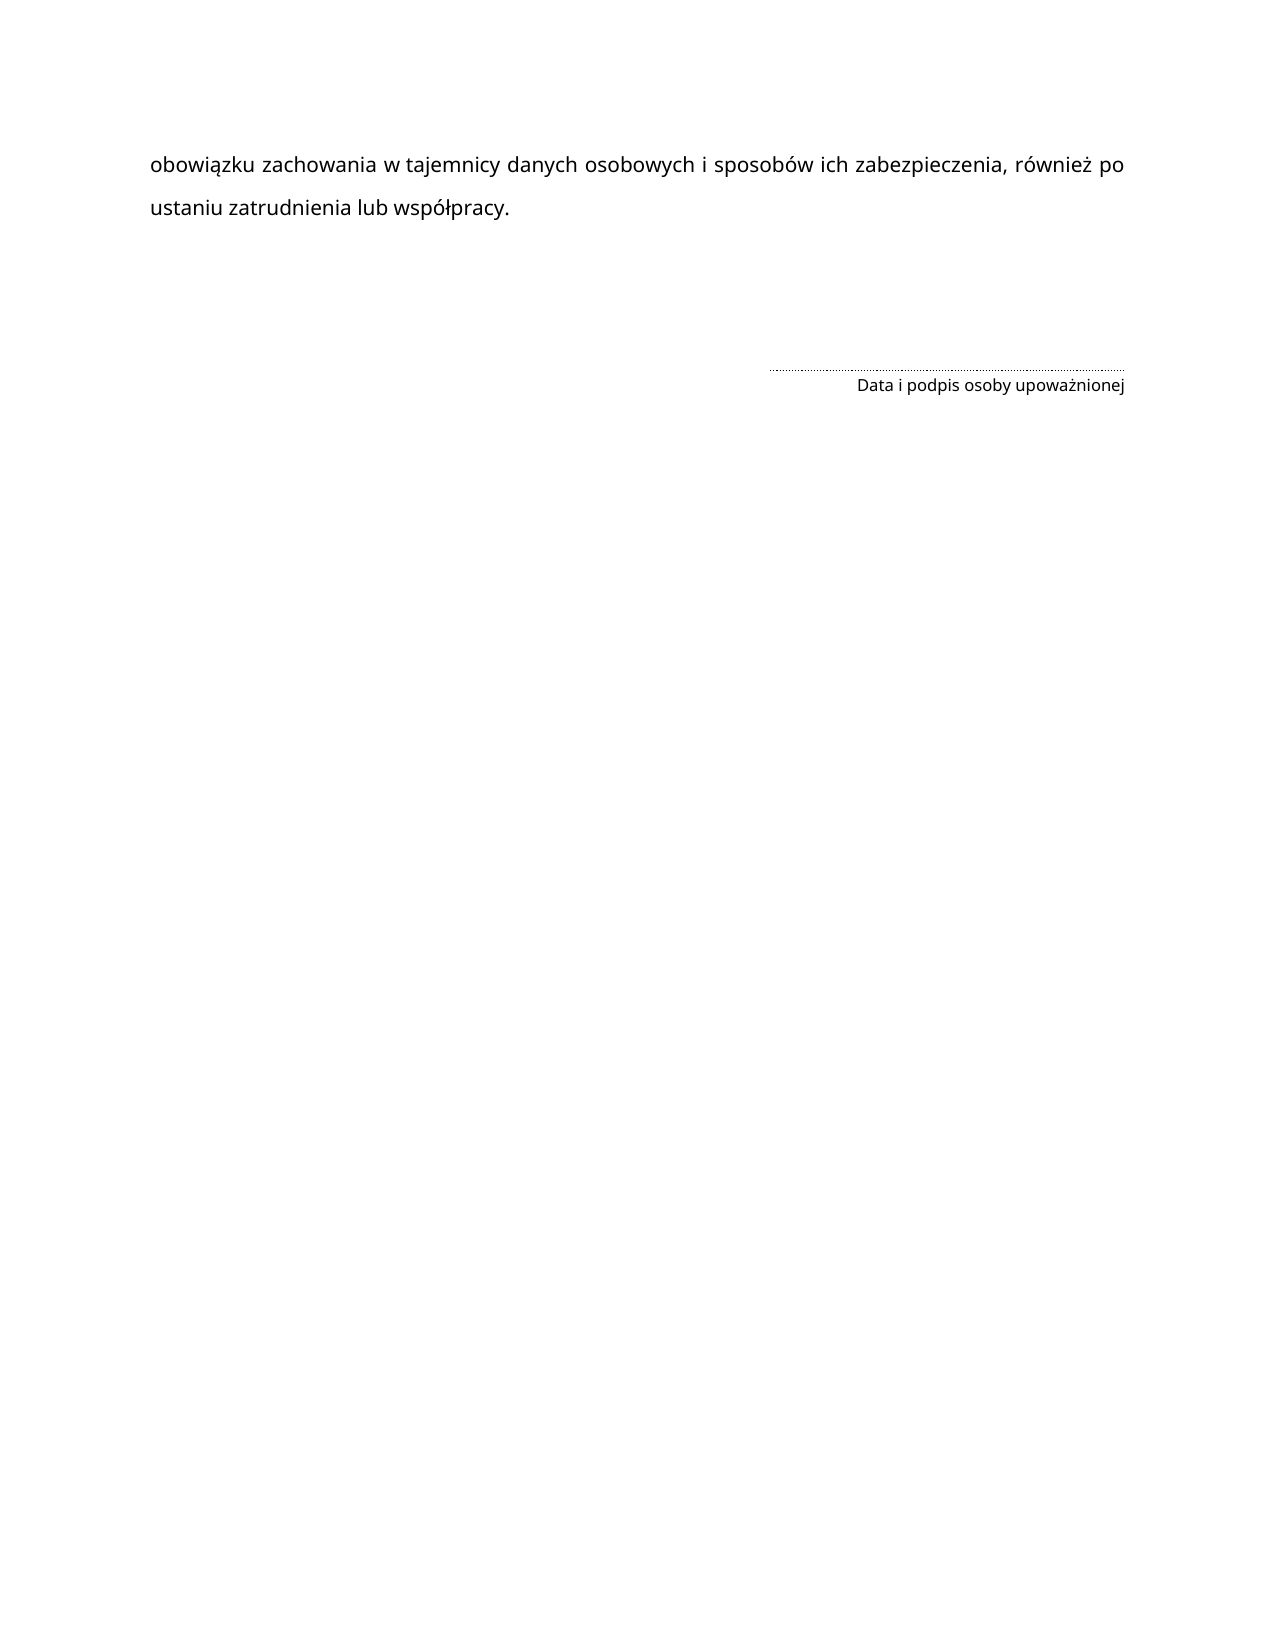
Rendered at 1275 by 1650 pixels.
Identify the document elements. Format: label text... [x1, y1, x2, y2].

text Data i podpis osoby upoważnionej [770, 370, 1125, 396]
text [150, 150, 1125, 221]
